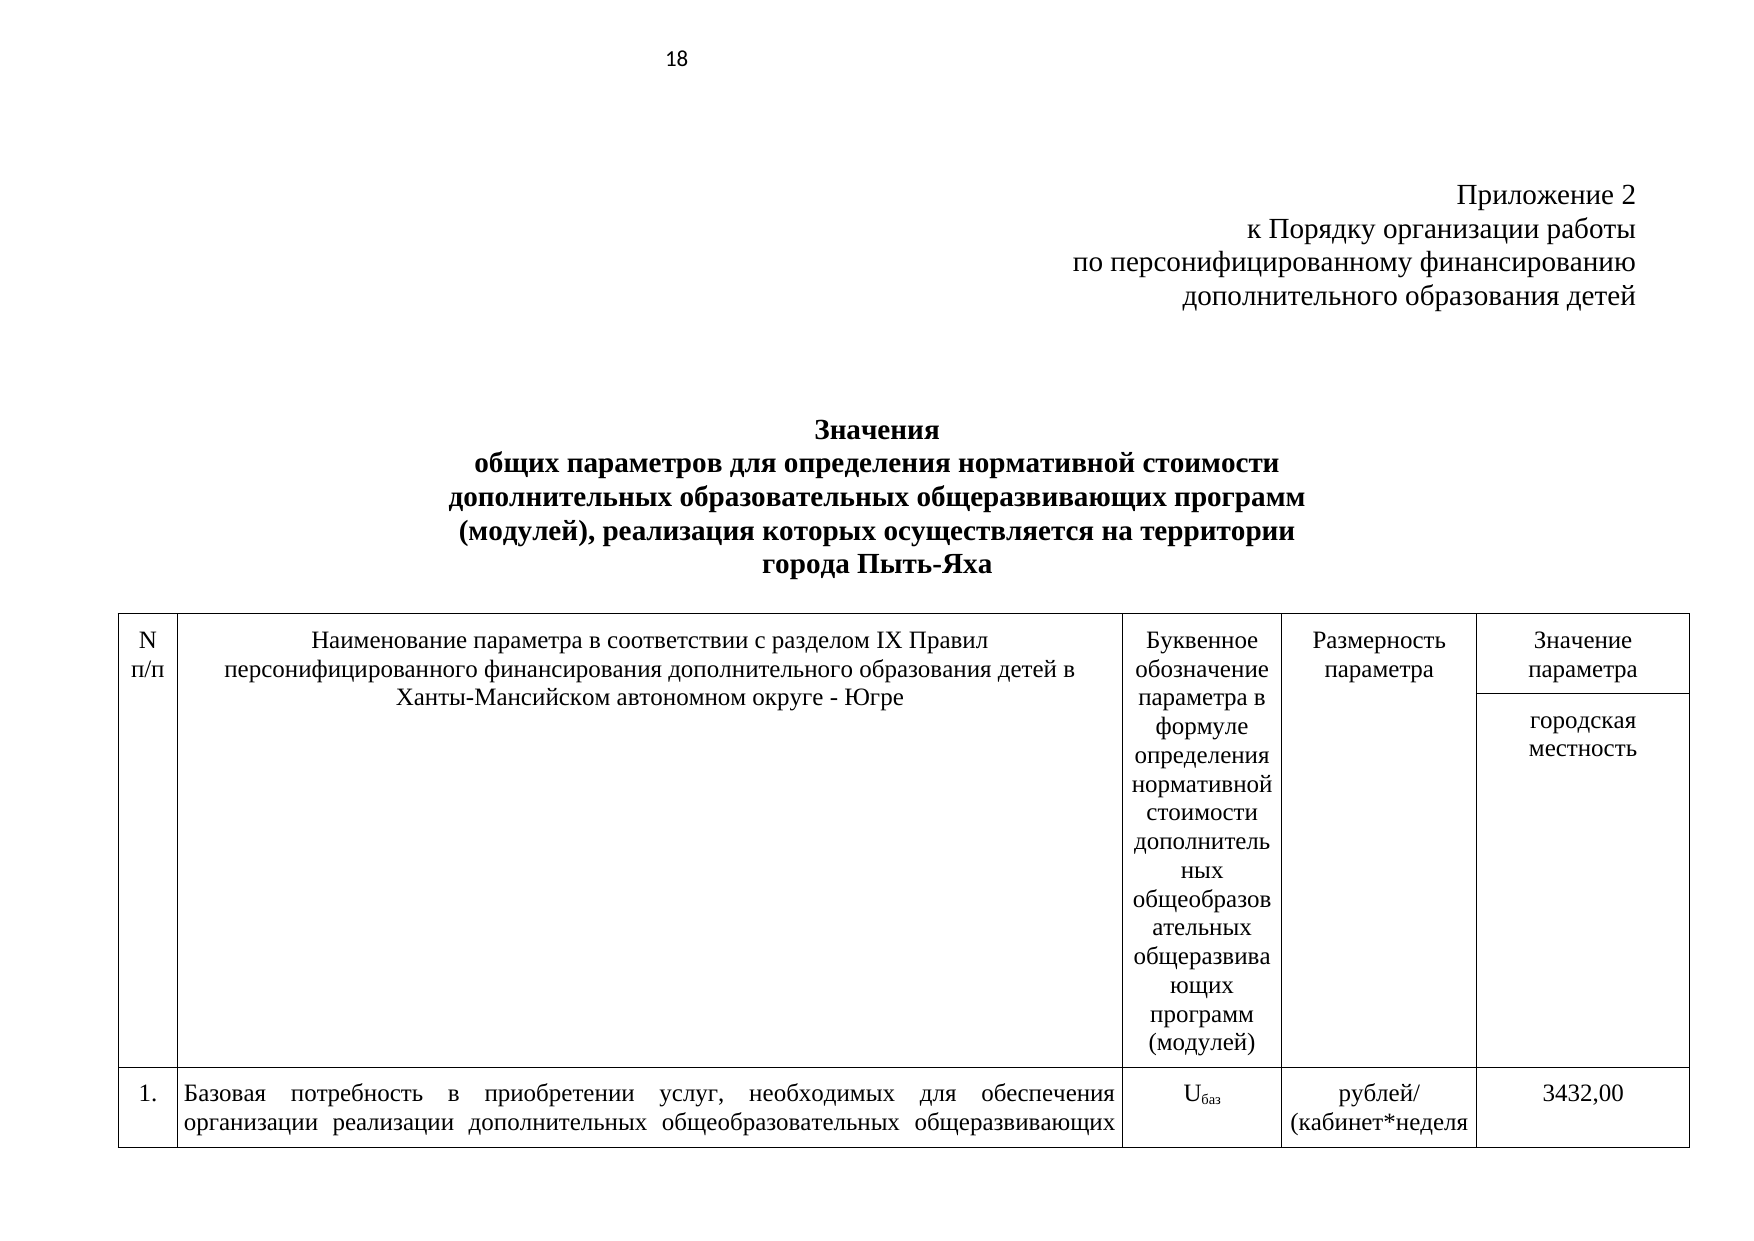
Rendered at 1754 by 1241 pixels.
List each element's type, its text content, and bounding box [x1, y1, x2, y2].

title общих параметров для определения нормативной стоимости [118, 446, 1636, 479]
title Значения [118, 412, 1636, 446]
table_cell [178, 1068, 1122, 1147]
title дополнительных образовательных общеразвивающих программ [118, 479, 1636, 513]
table_header Наименование параметра в соответствии с разделом IX Правил персонифицированного финансирования дополнительного образования детей в Ханты-Мансийском автономном округе - Югре [178, 614, 1122, 1067]
title города Пыть-Яха [118, 546, 1636, 580]
table_header Размерность параметра [1282, 614, 1476, 1067]
table_header Буквенное обозначение параметра в формуле определения нормативной стоимости дополнительных общеобразовательных общеразвивающих программ (модулей) [1123, 614, 1281, 1067]
table_cell Uбаз [1123, 1068, 1281, 1147]
table_cell городская местность [1477, 694, 1689, 1067]
table_header N п/п [119, 614, 177, 1067]
text к Порядку организации работы [118, 211, 1636, 244]
table_cell 1. [119, 1068, 177, 1147]
text дополнительного образования детей [118, 278, 1636, 311]
text Приложение 2 [118, 177, 1636, 211]
table_cell 3432,00 [1477, 1068, 1689, 1147]
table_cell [1282, 1068, 1476, 1147]
title (модулей), реализация которых осуществляется на территории [118, 513, 1636, 546]
table_header Значение параметра [1477, 614, 1689, 693]
text по персонифицированному финансированию [118, 244, 1636, 278]
